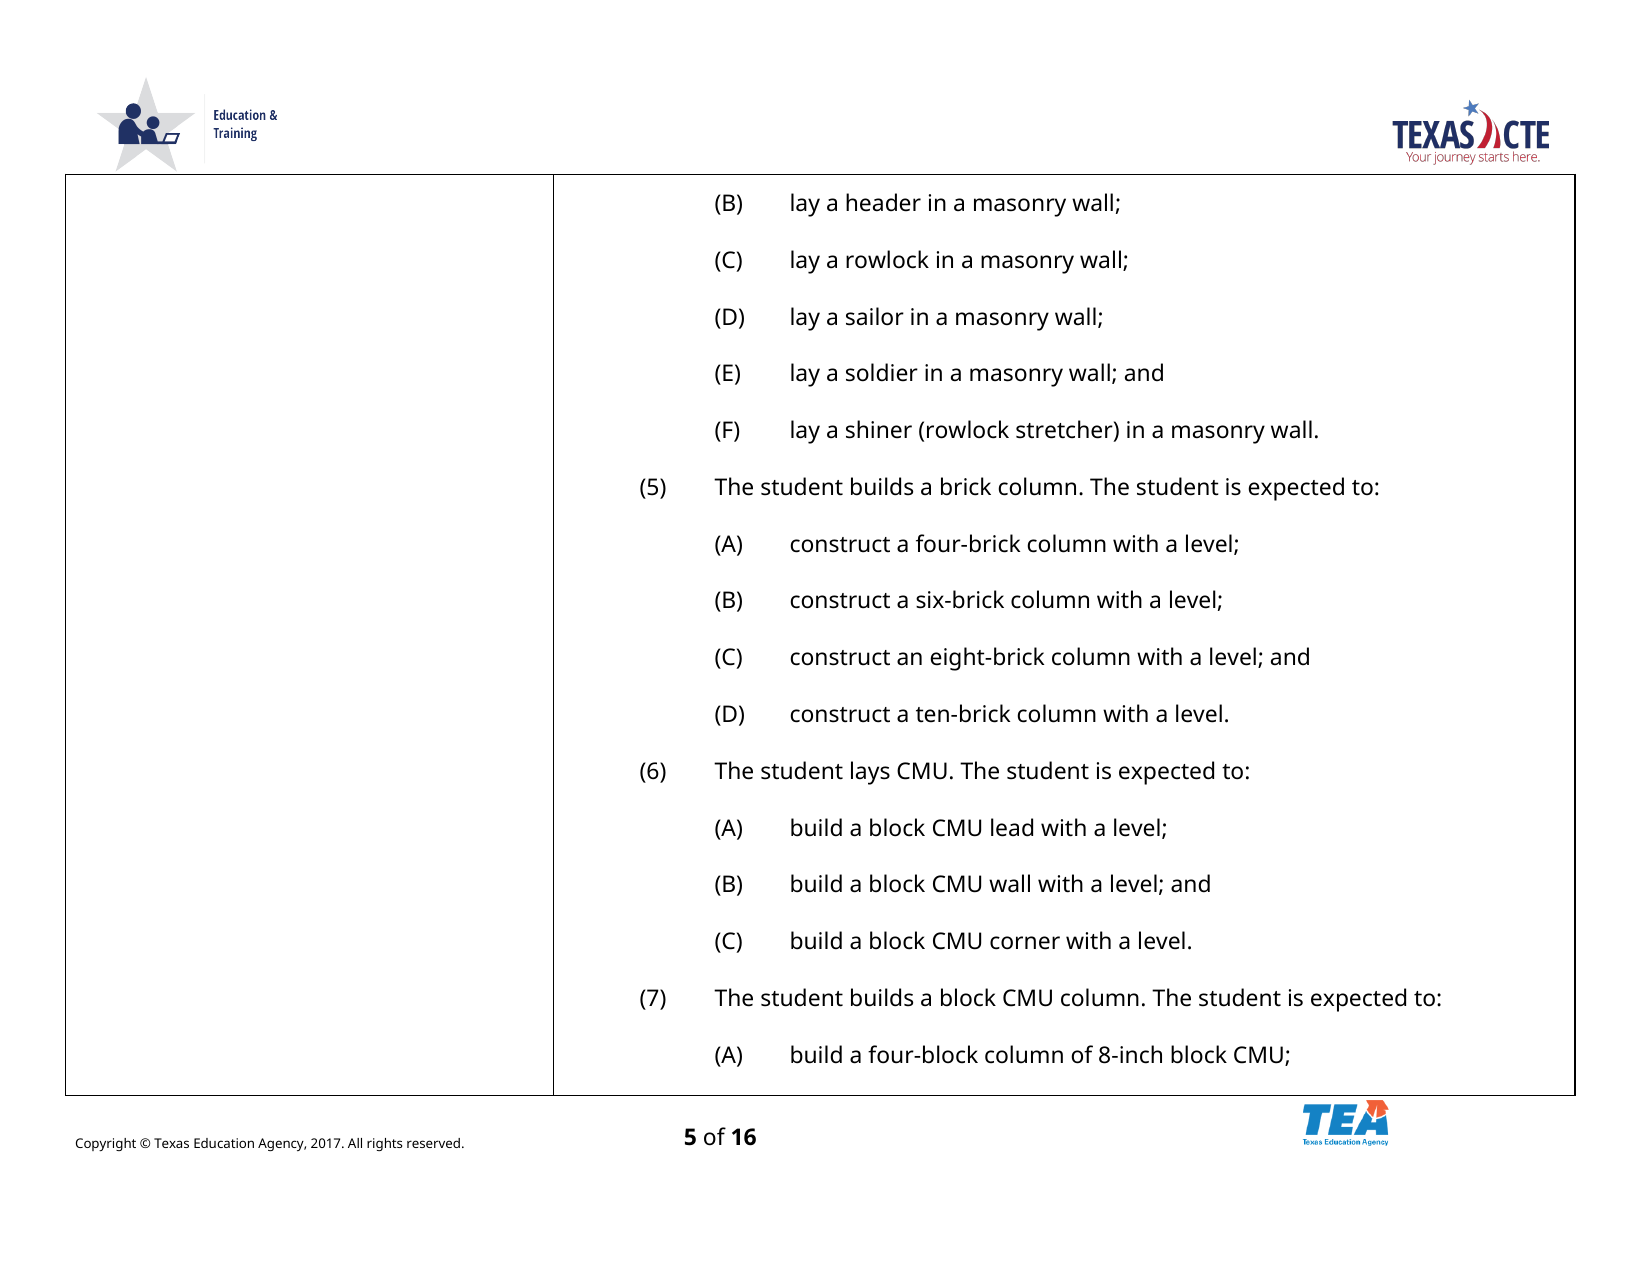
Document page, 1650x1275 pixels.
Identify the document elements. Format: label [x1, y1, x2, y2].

table_cell [554, 175, 1574, 1094]
picture [95, 75, 301, 174]
picture [1302, 1100, 1389, 1146]
picture [1376, 90, 1566, 174]
table_cell [66, 175, 553, 1094]
